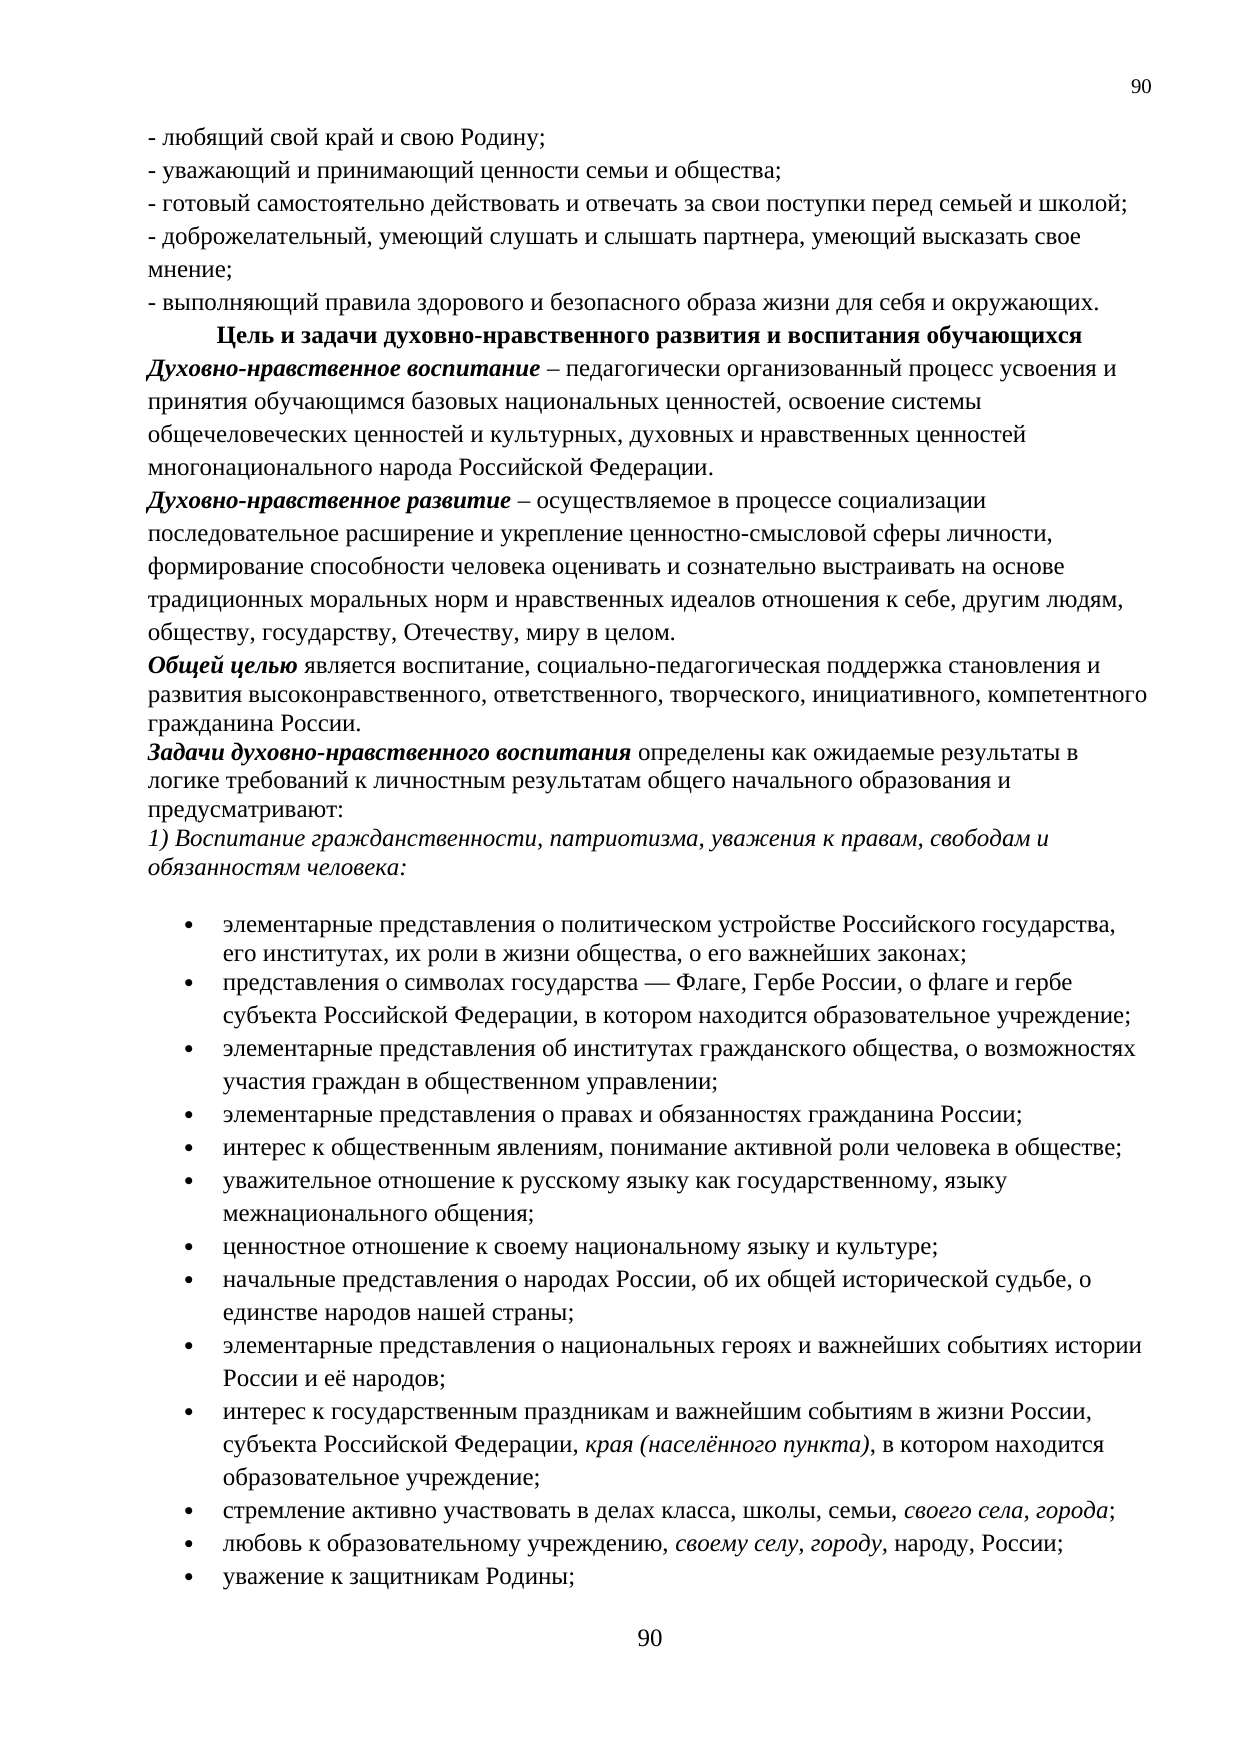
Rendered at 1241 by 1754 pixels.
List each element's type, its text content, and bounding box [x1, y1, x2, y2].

list уважение к защитникам Родины; [185, 1561, 1152, 1590]
text Духовно-нравственное воспитание – педагогически организованный процесс усвоения и принятия обучающимся базовых национальных ценностей, освоение системы общечеловеческих ценностей и культурных, духовных и нравственных ценностей многонационального народа Российской Федерации. [148, 353, 1152, 481]
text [148, 122, 1152, 316]
list стремление активно участвовать в делах класса, школы, семьи, своего села, города; [185, 1495, 1152, 1524]
list элементарные представления об институтах гражданского общества, о возможностях участия граждан в общественном управлении; [185, 1033, 1152, 1095]
text Цель и задачи духовно-нравственного развития и воспитания обучающихся [148, 320, 1152, 349]
list интерес к государственным праздникам и важнейшим событиям в жизни России, субъекта Российской Федерации, края (населённого пункта), в котором находится образовательное учреждение; [185, 1396, 1152, 1491]
list интерес к общественным явлениям, понимание активной роли человека в обществе; [185, 1132, 1152, 1161]
list начальные представления о народах России, об их общей исторической судьбе, о единстве народов нашей страны; [185, 1264, 1152, 1326]
list элементарные представления о национальных героях и важнейших событиях истории России и её народов; [185, 1330, 1152, 1392]
list ценностное отношение к своему национальному языку и культуре; [185, 1231, 1152, 1260]
list представления о символах государства — Флаге, Гербе России, о флаге и гербе субъекта Российской Федерации, в котором находится образовательное учреждение; [185, 967, 1152, 1029]
text Духовно-нравственное развитие – осуществляемое в процессе социализации последовательное расширение и укрепление ценностно-смысловой сферы личности, формирование способности человека оценивать и сознательно выстраивать на основе традиционных моральных норм и нравственных идеалов отношения к себе, другим людям, обществу, государству, Отечеству, миру в целом. [148, 485, 1152, 646]
list уважительное отношение к русскому языку как государственному, языку межнационального общения; [185, 1165, 1152, 1227]
text Задачи духовно-нравственного воспитания определены как ожидаемые результаты в логике требований к личностным результатам общего начального образования и предусматривают: 1) Воспитание гражданственности, патриотизма, уважения к правам, свободам и обязанностям человека: [148, 737, 1152, 880]
list элементарные представления о политическом устройстве Российского государства, его институтах, их роли в жизни общества, о его важнейших законах; [185, 909, 1152, 967]
text Общей целью является воспитание, социально-педагогическая поддержка становления и развития высоконравственного, ответственного, творческого, инициативного, компетентного гражданина России. [148, 650, 1152, 737]
list любовь к образовательному учреждению, своему селу, городу, народу, России; [185, 1528, 1152, 1557]
list элементарные представления о правах и обязанностях гражданина России; [185, 1099, 1152, 1128]
